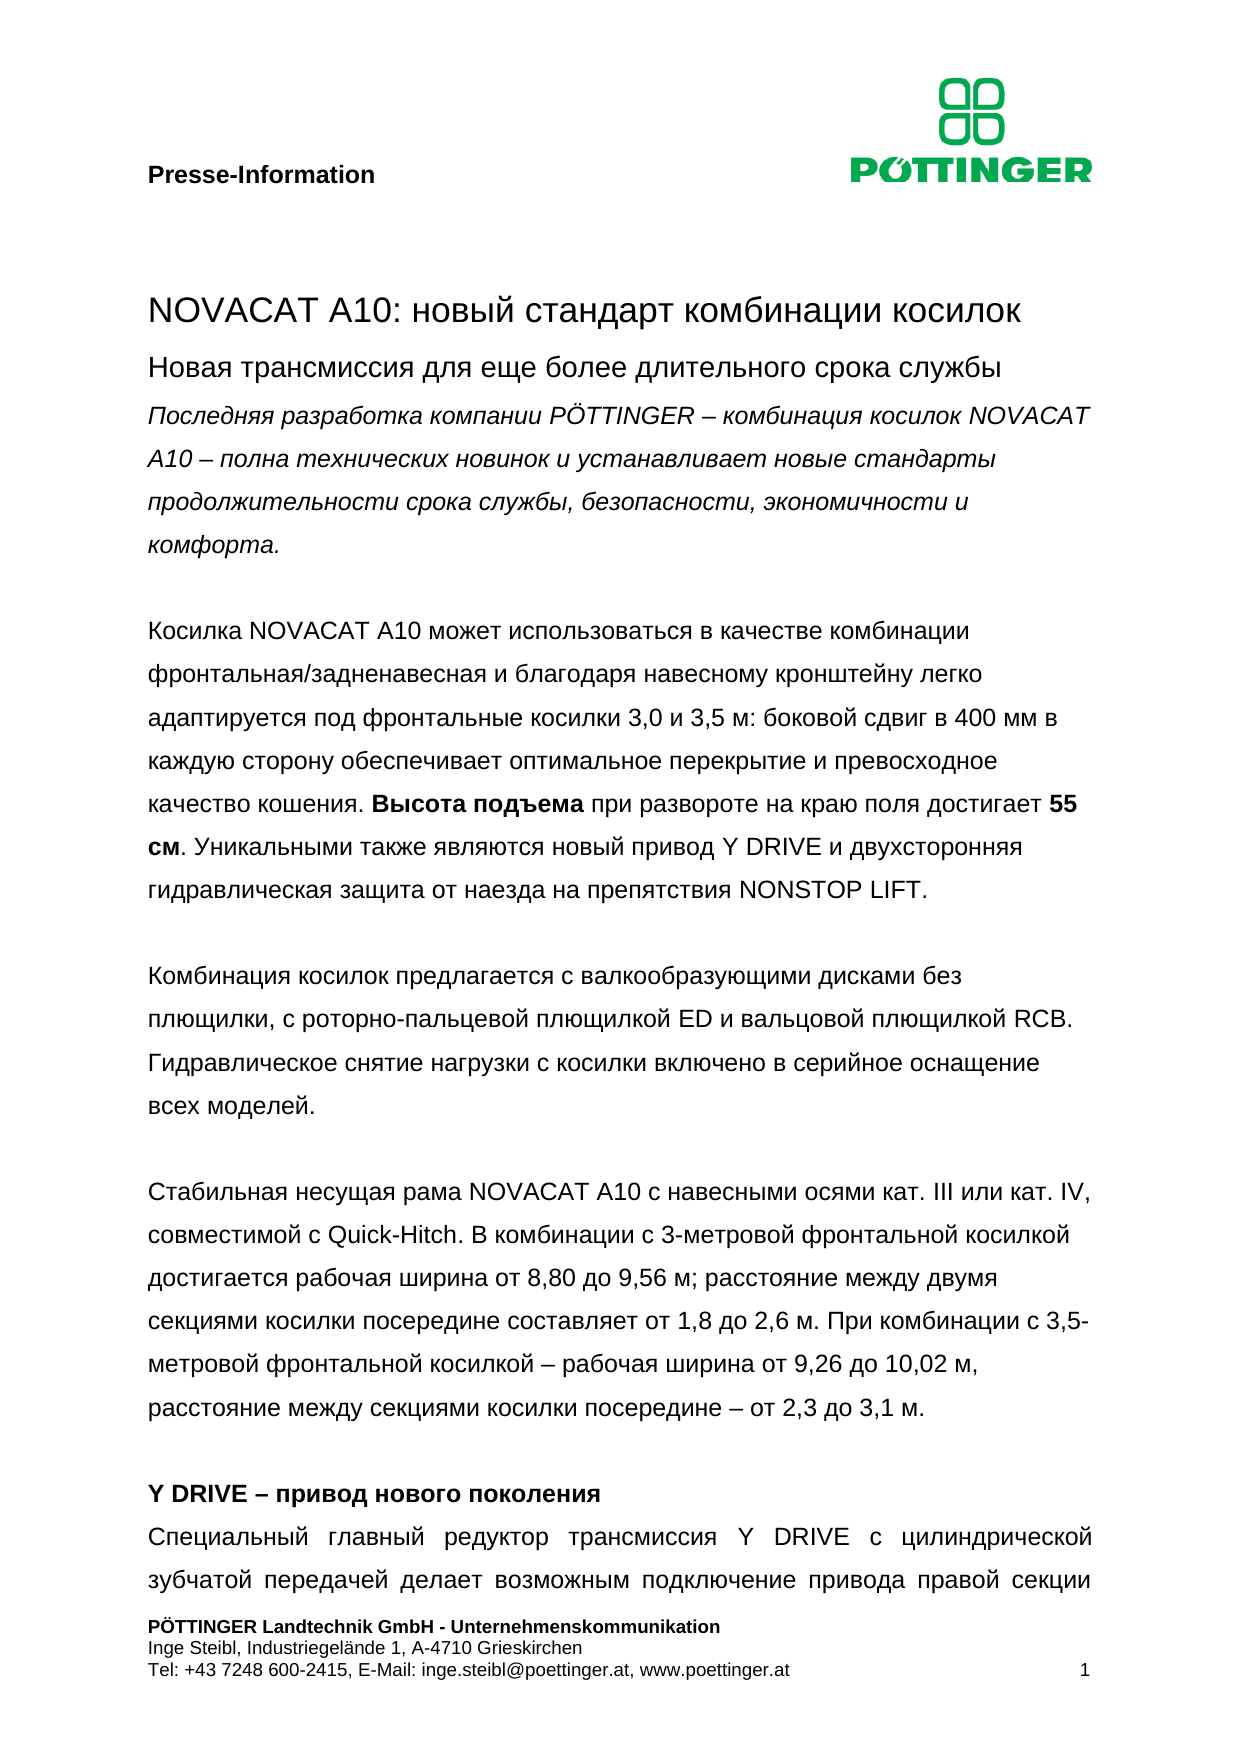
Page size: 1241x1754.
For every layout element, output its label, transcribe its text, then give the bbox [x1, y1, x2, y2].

text Новая трансмиссия для еще более длительного срока службы [148, 350, 1093, 384]
text Косилка NOVACAT A10 может использоваться в качестве комбинации фронтальная/задненавесная и благодаря навесному кронштейну легко адаптируется под фронтальные косилки 3,0 и 3,5 м: боковой сдвиг в 400 мм в каждую сторону обеспечивает оптимальное перекрытие и превосходное качество кошения. Высота подъема при развороте на краю поля достигает 55 см. Уникальными также являются новый привод Y DRIVE и двухсторонняя гидравлическая защита от наезда на препятствия NONSTOP LIFT. [148, 616, 1093, 904]
text Последняя разработка компании PÖTTINGER – комбинация косилок NOVACAT A10 – полна технических новинок и устанавливает новые стандарты продолжительности срока службы, безопасности, экономичности и комфорта. [148, 401, 1093, 559]
text NOVACAT A10: новый стандарт комбинации косилок [148, 289, 1093, 330]
text Y DRIVE – привод нового поколения [148, 1479, 1093, 1507]
picture [850, 78, 1093, 181]
text Комбинация косилок предлагается с валкообразующими дисками без плющилки, с роторно-пальцевой плющилкой ED и вальцовой плющилкой RCB. Гидравлическое снятие нагрузки с косилки включено в серийное оснащение всех моделей. [148, 961, 1093, 1119]
text Стабильная несущая рама NOVACAT A10 с навесными осями кат. III или кат. IV, совместимой с Quick-Hitch. В комбинации с 3-метровой фронтальной косилкой достигается рабочая ширина от 8,80 до 9,56 м; расстояние между двумя секциями косилки посередине составляет от 1,8 до 2,6 м. При комбинации с 3,5-метровой фронтальной косилкой – рабочая ширина от 9,26 до 10,02 м, расстояние между секциями косилки посередине – от 2,3 до 3,1 м. [148, 1177, 1093, 1421]
